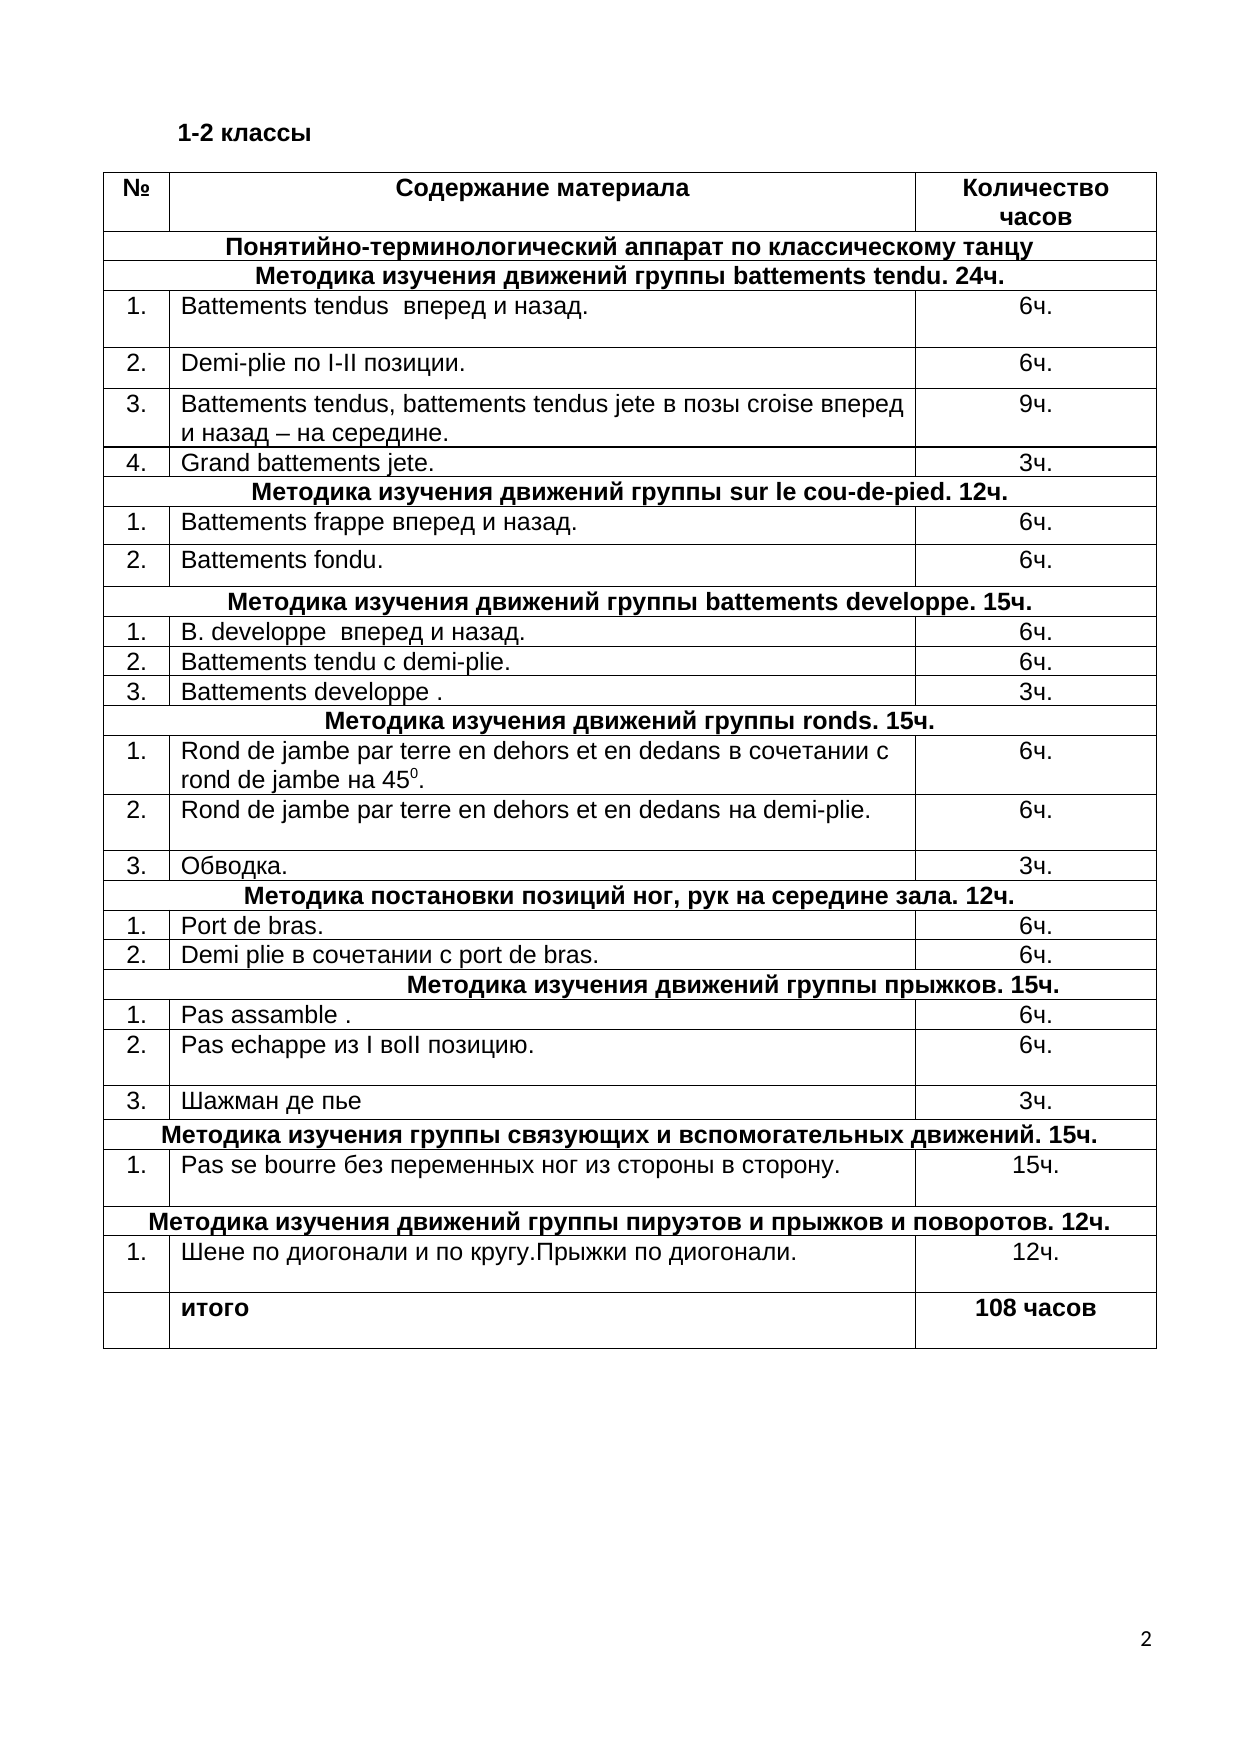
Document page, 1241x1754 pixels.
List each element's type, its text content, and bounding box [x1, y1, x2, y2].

table_cell 6ч. [916, 647, 1156, 675]
table_cell 3ч. [916, 676, 1156, 705]
table_cell Методика изучения группы связующих и вспомогательных движений. 15ч. [104, 1120, 1156, 1149]
table_cell B. developpe вперед и назад. [170, 617, 915, 646]
table_header Количество часов [916, 173, 1156, 231]
table_cell Battements tendus вперед и назад. [170, 291, 915, 347]
table_cell Методика изучения движений группы пируэтов и прыжков и поворотов. 12ч. [104, 1207, 1156, 1235]
table_cell Battements developpe . [170, 676, 915, 705]
table_cell 6ч. [916, 348, 1156, 388]
table_cell 2. [104, 647, 169, 675]
table_cell 6ч. [916, 940, 1156, 969]
table_cell 6ч. [916, 291, 1156, 347]
table_cell Rond de jambe par terre en dehors et en dedans в сочетании с rond de jambe на 450. [170, 736, 915, 793]
table_cell Pas echappe из I воII позицию. [170, 1030, 915, 1085]
table_cell 3. [104, 851, 169, 880]
table_cell 3ч. [916, 1086, 1156, 1119]
table_cell 2. [104, 1030, 169, 1085]
table_cell 1. [104, 617, 169, 646]
table_cell Методика постановки позиций ног, рук на середине зала. 12ч. [104, 881, 1156, 909]
table_cell 1. [104, 736, 169, 793]
table_cell 12ч. [916, 1236, 1156, 1292]
table_cell 3. [104, 389, 169, 446]
table_cell Rond de jambe par terre en dehors et en dedans на demi-plie. [170, 795, 915, 850]
table_cell Методика изучения движений группы sur le cou-de-pied. 12ч. [104, 477, 1156, 506]
table_cell 1. [104, 911, 169, 939]
table_cell Шене по диогонали и по кругу.Прыжки по диогонали. [170, 1236, 915, 1292]
table_cell 3. [104, 1086, 169, 1119]
table_cell Port de bras. [170, 911, 915, 939]
table_cell 6ч. [916, 1030, 1156, 1085]
table_cell 1. [104, 291, 169, 347]
table_cell Методика изучения движений группы прыжков. 15ч. [104, 970, 1156, 999]
table_cell Demi plie в сочетании с port de bras. [170, 940, 915, 969]
table_cell 4. [104, 448, 169, 476]
table_cell 6ч. [916, 795, 1156, 850]
table_cell 3. [104, 676, 169, 705]
table_cell 1. [104, 1236, 169, 1292]
table_cell 108 часов [916, 1293, 1156, 1348]
table_cell 6ч. [916, 617, 1156, 646]
table_cell 3ч. [916, 851, 1156, 880]
table_cell 2. [104, 795, 169, 850]
table_cell Понятийно-терминологический аппарат по классическому танцу [104, 232, 1156, 260]
table_cell итого [170, 1293, 915, 1348]
table_cell Методика изучения движений группы battements tendu. 24ч. [104, 261, 1156, 290]
table_header Содержание материала [170, 173, 915, 231]
table_cell 6ч. [916, 736, 1156, 793]
table_cell 6ч. [916, 545, 1156, 586]
table_cell Pas se bourre без переменных ног из стороны в сторону. [170, 1150, 915, 1206]
table_cell Grand battements jete. [170, 448, 915, 476]
table_cell 9ч. [916, 389, 1156, 446]
table_cell Pas assamble . [170, 1000, 915, 1029]
table_cell 1. [104, 507, 169, 544]
text 1-2 классы [177, 118, 1152, 147]
table_header № [104, 173, 169, 231]
table_cell Battements tendus, battements tendus jete в позы croise вперед и назад – на середине. [170, 389, 915, 446]
table_cell Battements tendu c demi-plie. [170, 647, 915, 675]
table_cell 2. [104, 940, 169, 969]
table_cell 3ч. [916, 448, 1156, 476]
table_cell 6ч. [916, 911, 1156, 939]
table_cell 2. [104, 348, 169, 388]
table_cell 2. [104, 545, 169, 586]
table_cell [104, 1293, 169, 1348]
table_cell 15ч. [916, 1150, 1156, 1206]
table_cell Battements fondu. [170, 545, 915, 586]
table_cell Обводка. [170, 851, 915, 880]
table_cell 6ч. [916, 507, 1156, 544]
table_cell Шажман де пье [170, 1086, 915, 1119]
table_cell 1. [104, 1000, 169, 1029]
table_cell Battements frappe вперед и назад. [170, 507, 915, 544]
table_cell Методика изучения движений группы battements developpe. 15ч. [104, 587, 1156, 616]
table_cell 6ч. [916, 1000, 1156, 1029]
table_cell 1. [104, 1150, 169, 1206]
table_cell Demi-plie по I-II позиции. [170, 348, 915, 388]
table_cell Методика изучения движений группы ronds. 15ч. [104, 706, 1156, 735]
